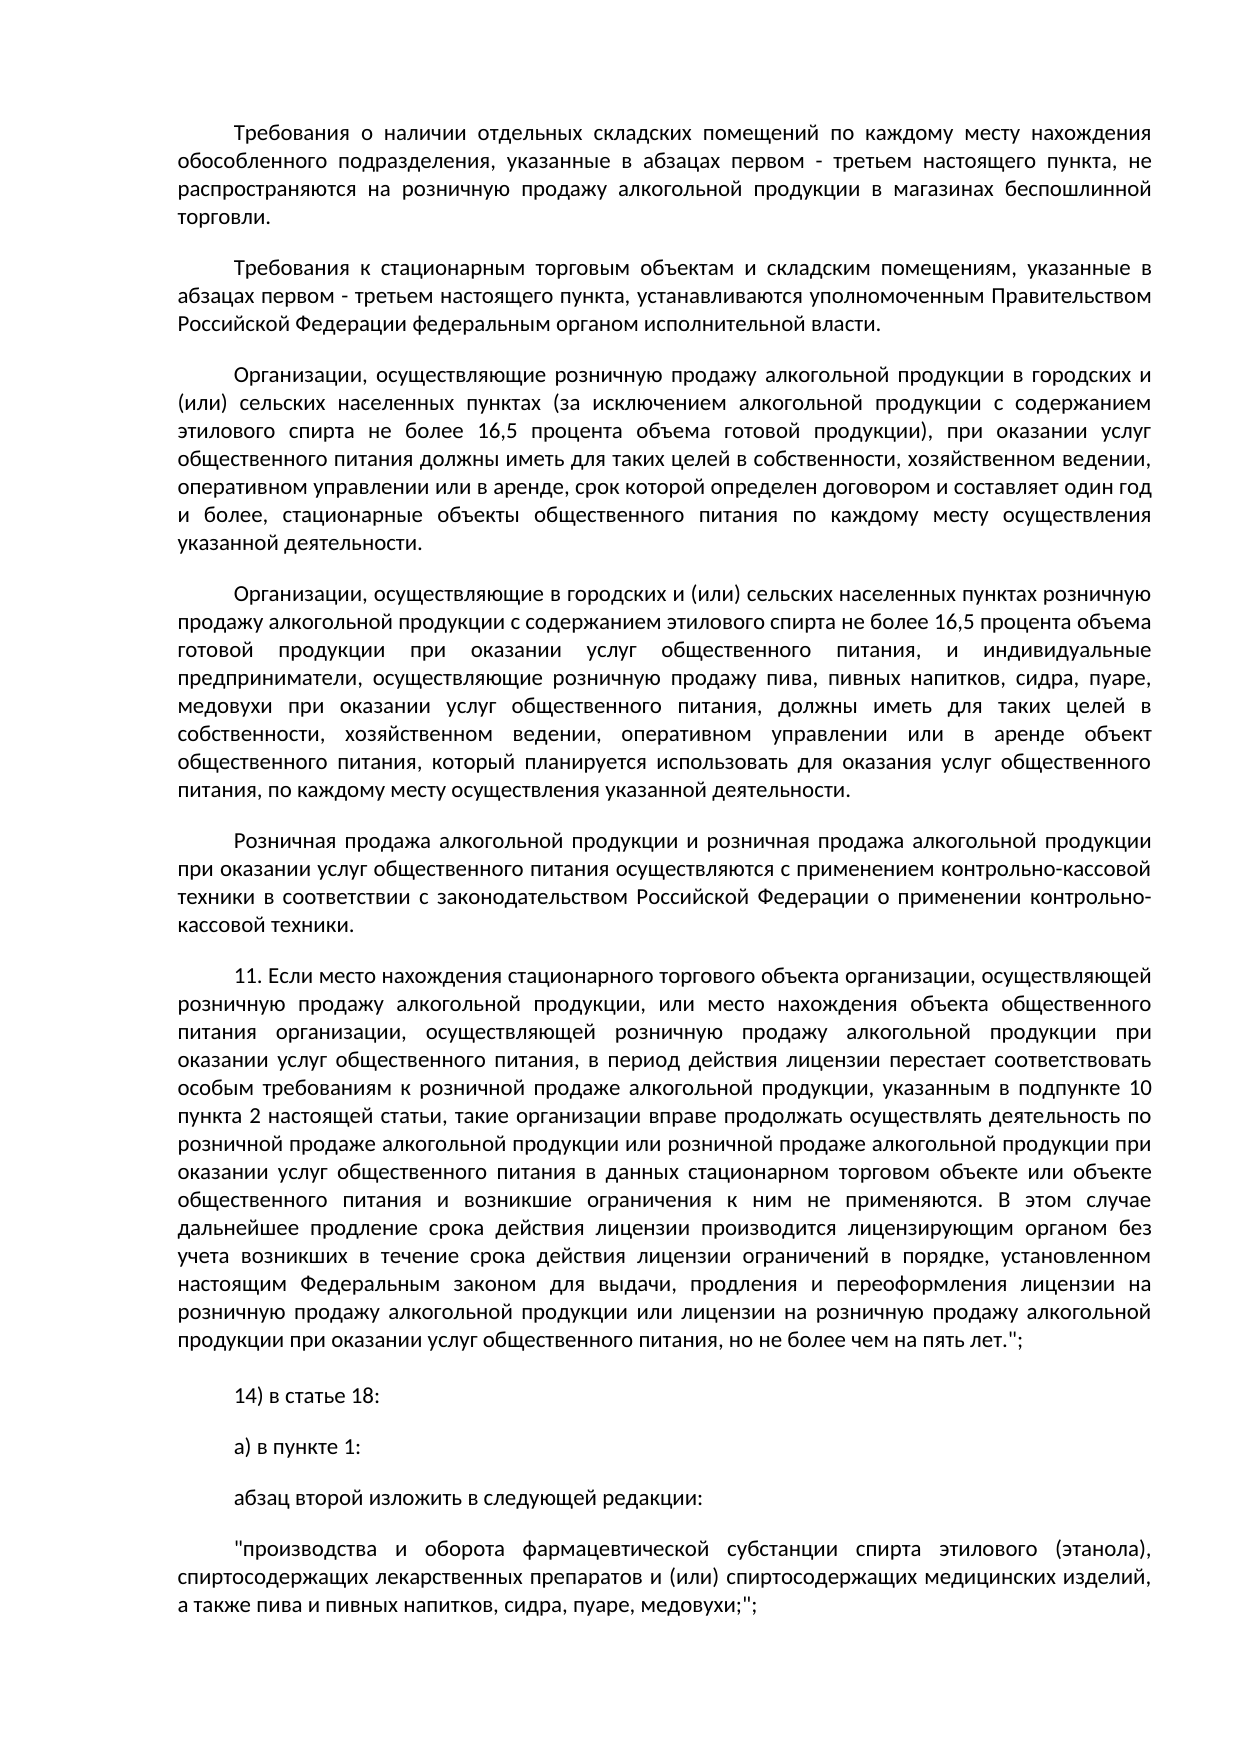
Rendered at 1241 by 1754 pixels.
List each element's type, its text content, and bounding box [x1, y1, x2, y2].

text Требования к стационарным торговым объектам и складским помещениям, указанные в абзацах первом - третьем настоящего пункта, устанавливаются уполномоченным Правительством Российской Федерации федеральным органом исполнительной власти. [177, 253, 1152, 337]
text а) в пункте 1: [177, 1432, 1152, 1461]
text 14) в статье 18: [177, 1382, 1152, 1409]
text Организации, осуществляющие розничную продажу алкогольной продукции в городских и (или) сельских населенных пунктах (за исключением алкогольной продукции с содержанием этилового спирта не более 16,5 процента объема готовой продукции), при оказании услуг общественного питания должны иметь для таких целей в собственности, хозяйственном ведении, оперативном управлении или в аренде, срок которой определен договором и составляет один год и более, стационарные объекты общественного питания по каждому месту осуществления указанной деятельности. [177, 360, 1152, 556]
text Организации, осуществляющие в городских и (или) сельских населенных пунктах розничную продажу алкогольной продукции с содержанием этилового спирта не более 16,5 процента объема готовой продукции при оказании услуг общественного питания, и индивидуальные предприниматели, осуществляющие розничную продажу пива, пивных напитков, сидра, пуаре, медовухи при оказании услуг общественного питания, должны иметь для таких целей в собственности, хозяйственном ведении, оперативном управлении или в аренде объект общественного питания, который планируется использовать для оказания услуг общественного питания, по каждому месту осуществления указанной деятельности. [177, 579, 1152, 803]
text абзац второй изложить в следующей редакции: [177, 1483, 1152, 1511]
text 11. Если место нахождения стационарного торгового объекта организации, осуществляющей розничную продажу алкогольной продукции, или место нахождения объекта общественного питания организации, осуществляющей розничную продажу алкогольной продукции при оказании услуг общественного питания, в период действия лицензии перестает соответствовать особым требованиям к розничной продаже алкогольной продукции, указанным в подпункте 10 пункта 2 настоящей статьи, такие организации вправе продолжать осуществлять деятельность по розничной продаже алкогольной продукции или розничной продаже алкогольной продукции при оказании услуг общественного питания в данных стационарном торговом объекте или объекте общественного питания и возникшие ограничения к ним не применяются. В этом случае дальнейшее продление срока действия лицензии производится лицензирующим органом без учета возникших в течение срока действия лицензии ограничений в порядке, установленном настоящим Федеральным законом для выдачи, продления и переоформления лицензии на розничную продажу алкогольной продукции или лицензии на розничную продажу алкогольной продукции при оказании услуг общественного питания, но не более чем на пять лет."; [177, 961, 1152, 1353]
text "производства и оборота фармацевтической субстанции спирта этилового (этанола), спиртосодержащих лекарственных препаратов и (или) спиртосодержащих медицинских изделий, а также пива и пивных напитков, сидра, пуаре, медовухи;"; [177, 1534, 1152, 1618]
text Розничная продажа алкогольной продукции и розничная продажа алкогольной продукции при оказании услуг общественного питания осуществляются с применением контрольно-кассовой техники в соответствии с законодательством Российской Федерации о применении контрольно-кассовой техники. [177, 826, 1152, 938]
text Требования о наличии отдельных складских помещений по каждому месту нахождения обособленного подразделения, указанные в абзацах первом - третьем настоящего пункта, не распространяются на розничную продажу алкогольной продукции в магазинах беспошлинной торговли. [177, 118, 1152, 230]
